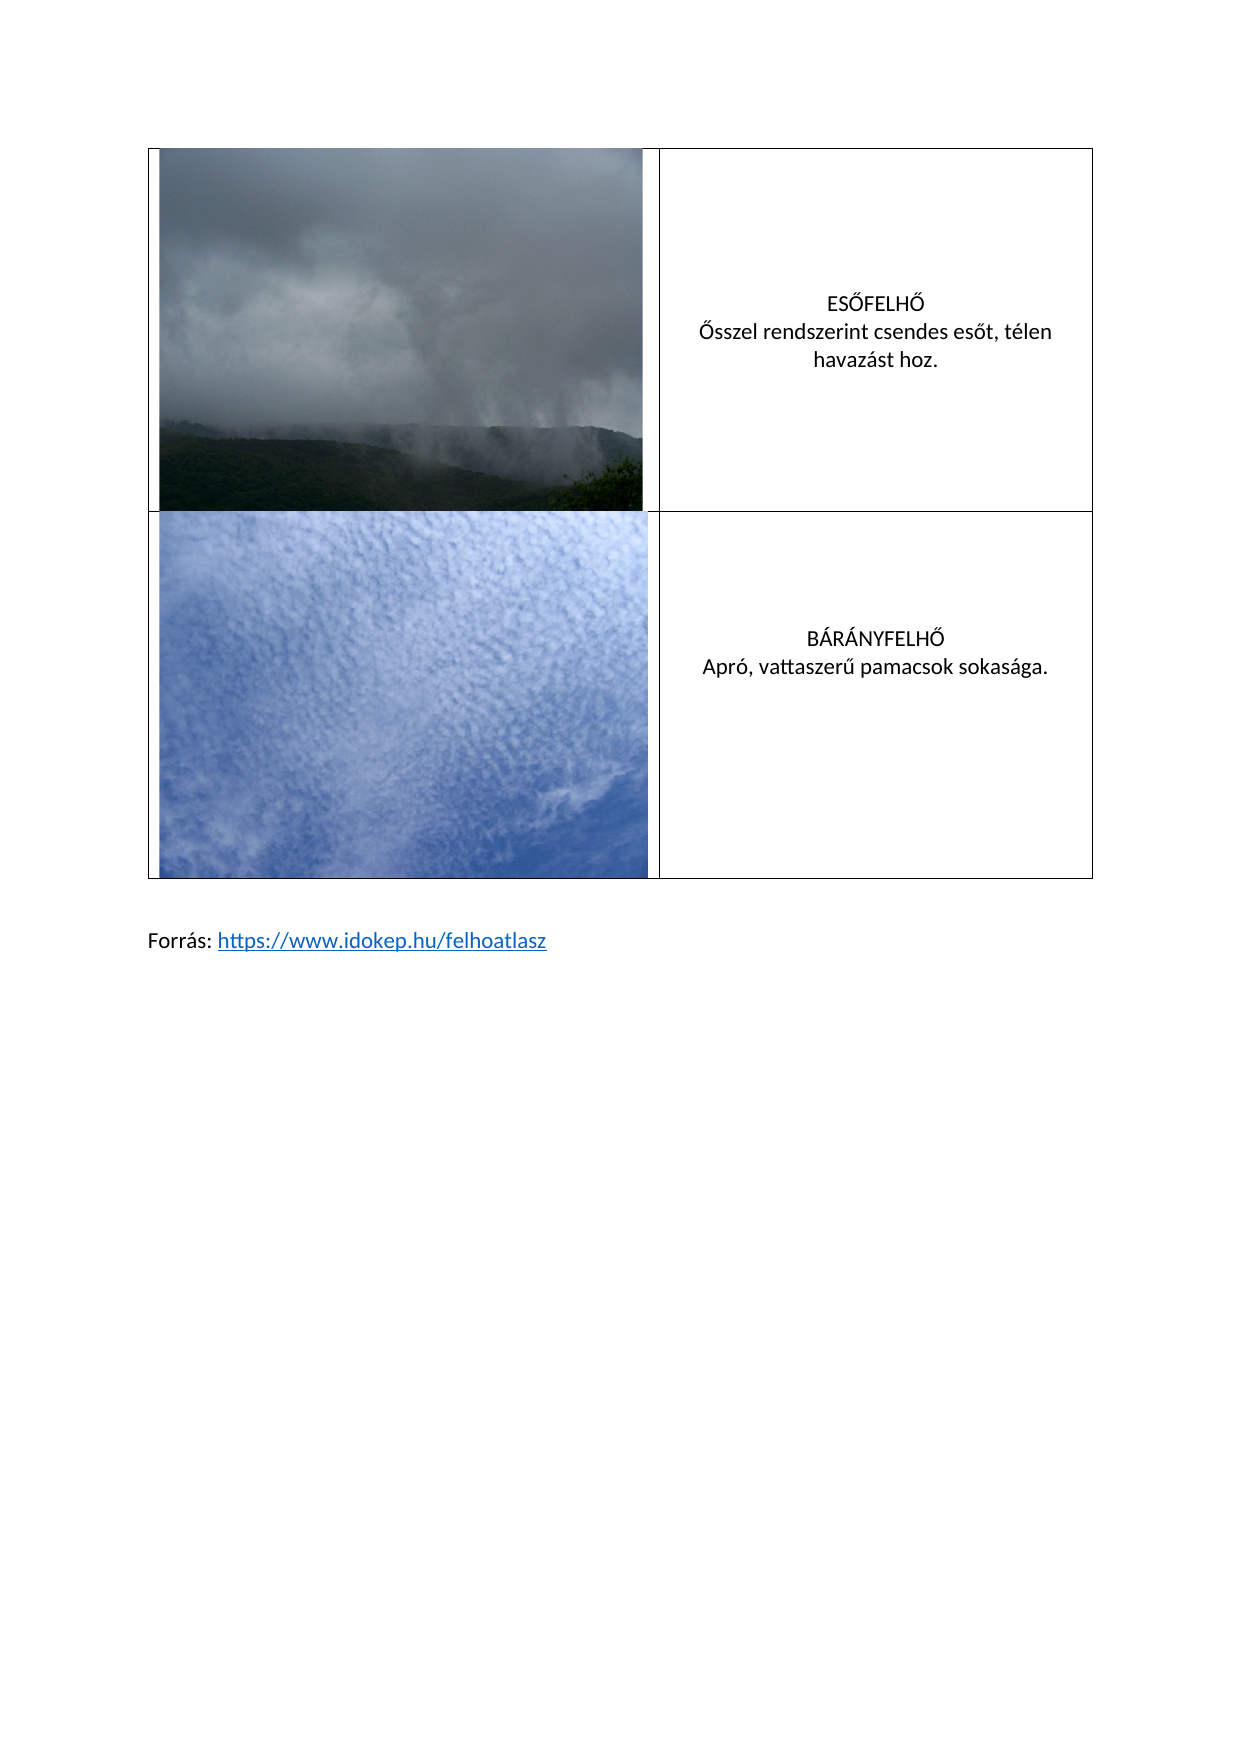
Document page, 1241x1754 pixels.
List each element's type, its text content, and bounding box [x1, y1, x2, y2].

table_cell [643, 149, 659, 511]
picture [159, 148, 648, 878]
table_cell BÁRÁNYFELHŐ Apró, vattaszerű pamacsok sokasága. [660, 512, 1092, 878]
table_cell [648, 512, 659, 878]
text Forrás: https://www.idokep.hu/felhoatlasz [148, 926, 1093, 954]
table_cell [149, 512, 159, 878]
table_cell ESŐFELHŐ Ősszel rendszerint csendes esőt, télen havazást hoz. [660, 149, 1092, 511]
table_cell [149, 149, 159, 511]
